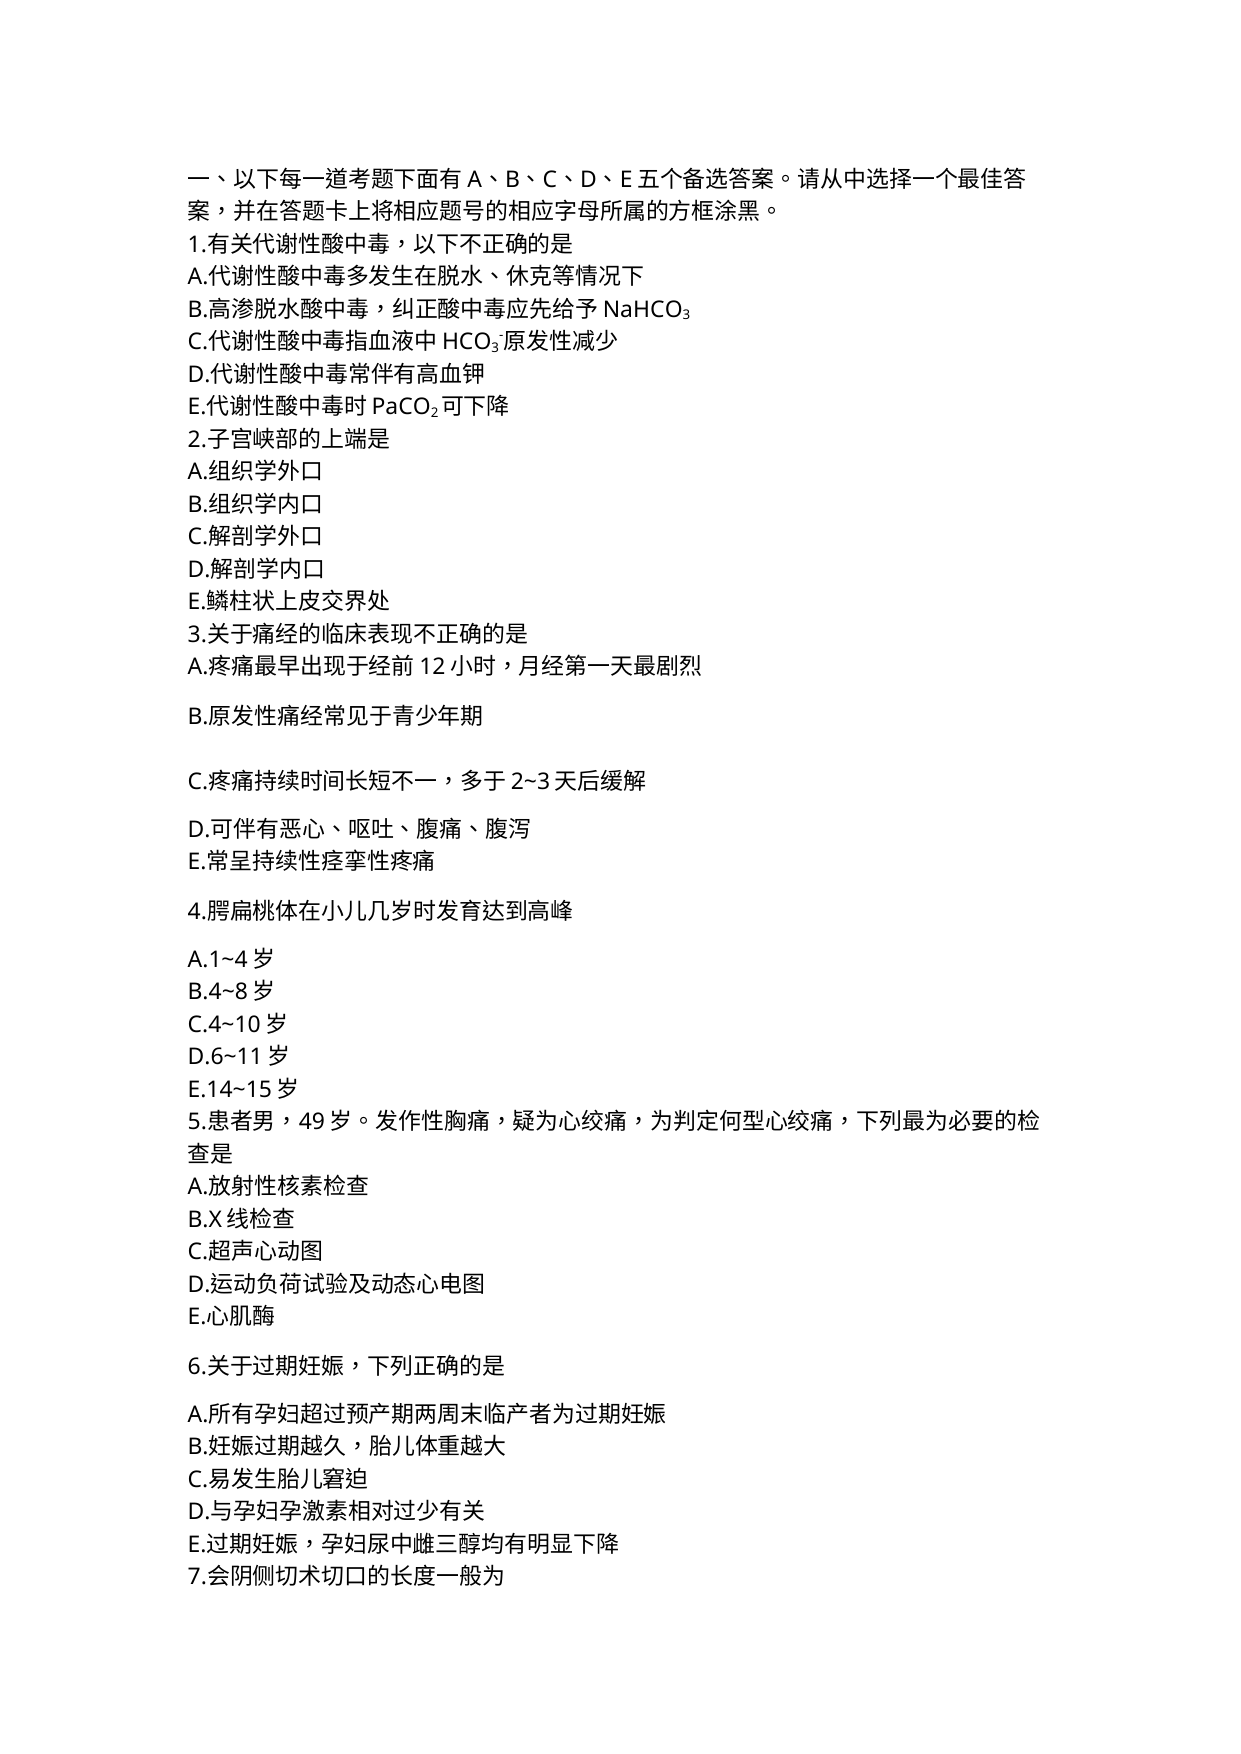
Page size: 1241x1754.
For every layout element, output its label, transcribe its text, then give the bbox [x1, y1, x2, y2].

text E.14~15岁 [187, 1072, 1053, 1104]
text D.运动负荷试验及动态心电图 [187, 1267, 1053, 1299]
text D.解剖学内口 [187, 552, 1053, 584]
text C.超声心动图 [187, 1234, 1053, 1267]
text C.易发生胎儿窘迫 [187, 1462, 1053, 1494]
text A.所有孕妇超过预产期两周末临产者为过期妊娠 [187, 1397, 1053, 1429]
text A.1~4岁 [187, 942, 1053, 974]
text 4.腭扁桃体在小儿几岁时发育达到高峰 [187, 877, 1053, 942]
text 7.会阴侧切术切口的长度一般为 [187, 1559, 1053, 1592]
text E.常呈持续性痉挛性疼痛 [187, 844, 1053, 877]
text E.过期妊娠，孕妇尿中雌三醇均有明显下降 [187, 1527, 1053, 1559]
text A.代谢性酸中毒多发生在脱水、休克等情况下 [187, 259, 1053, 292]
text C.4~10岁 [187, 1007, 1053, 1039]
text E.鳞柱状上皮交界处 [187, 584, 1053, 617]
text D.与孕妇孕激素相对过少有关 [187, 1494, 1053, 1527]
text A.疼痛最早出现于经前12小时，月经第一天最剧烈 [187, 649, 1053, 682]
text B.原发性痛经常见于青少年期 [187, 682, 1053, 747]
text E.代谢性酸中毒时PaCO2可下降 [187, 389, 1053, 422]
text 3.关于痛经的临床表现不正确的是 [187, 617, 1053, 649]
text C.解剖学外口 [187, 519, 1053, 552]
text 2.子宫峡部的上端是 [187, 422, 1053, 454]
text A.放射性核素检查 [187, 1169, 1053, 1202]
text B.组织学内口 [187, 487, 1053, 519]
text 1.有关代谢性酸中毒，以下不正确的是 [187, 227, 1053, 259]
text B.高渗脱水酸中毒，纠正酸中毒应先给予NaHCO3 [187, 292, 1053, 324]
text C.疼痛持续时间长短不一，多于2~3天后缓解 [187, 747, 1053, 812]
text B.X线检查 [187, 1202, 1053, 1234]
text 5.患者男，49岁。发作性胸痛，疑为心绞痛，为判定何型心绞痛，下列最为必要的检查是 [187, 1104, 1053, 1169]
text E.心肌酶 [187, 1299, 1053, 1332]
text B.妊娠过期越久，胎儿体重越大 [187, 1429, 1053, 1462]
text C.代谢性酸中毒指血液中HCO3-原发性减少 [187, 324, 1053, 357]
text D.6~11岁 [187, 1039, 1053, 1072]
text B.4~8岁 [187, 974, 1053, 1007]
text D.代谢性酸中毒常伴有高血钾 [187, 357, 1053, 389]
text A.组织学外口 [187, 454, 1053, 487]
text 一、以下每一道考题下面有A、B、C、D、E五个备选答案。请从中选择一个最佳答案，并在答题卡上将相应题号的相应字母所属的方框涂黑。 [187, 162, 1053, 227]
text 6.关于过期妊娠，下列正确的是 [187, 1332, 1053, 1397]
text D.可伴有恶心、呕吐、腹痛、腹泻 [187, 812, 1053, 844]
